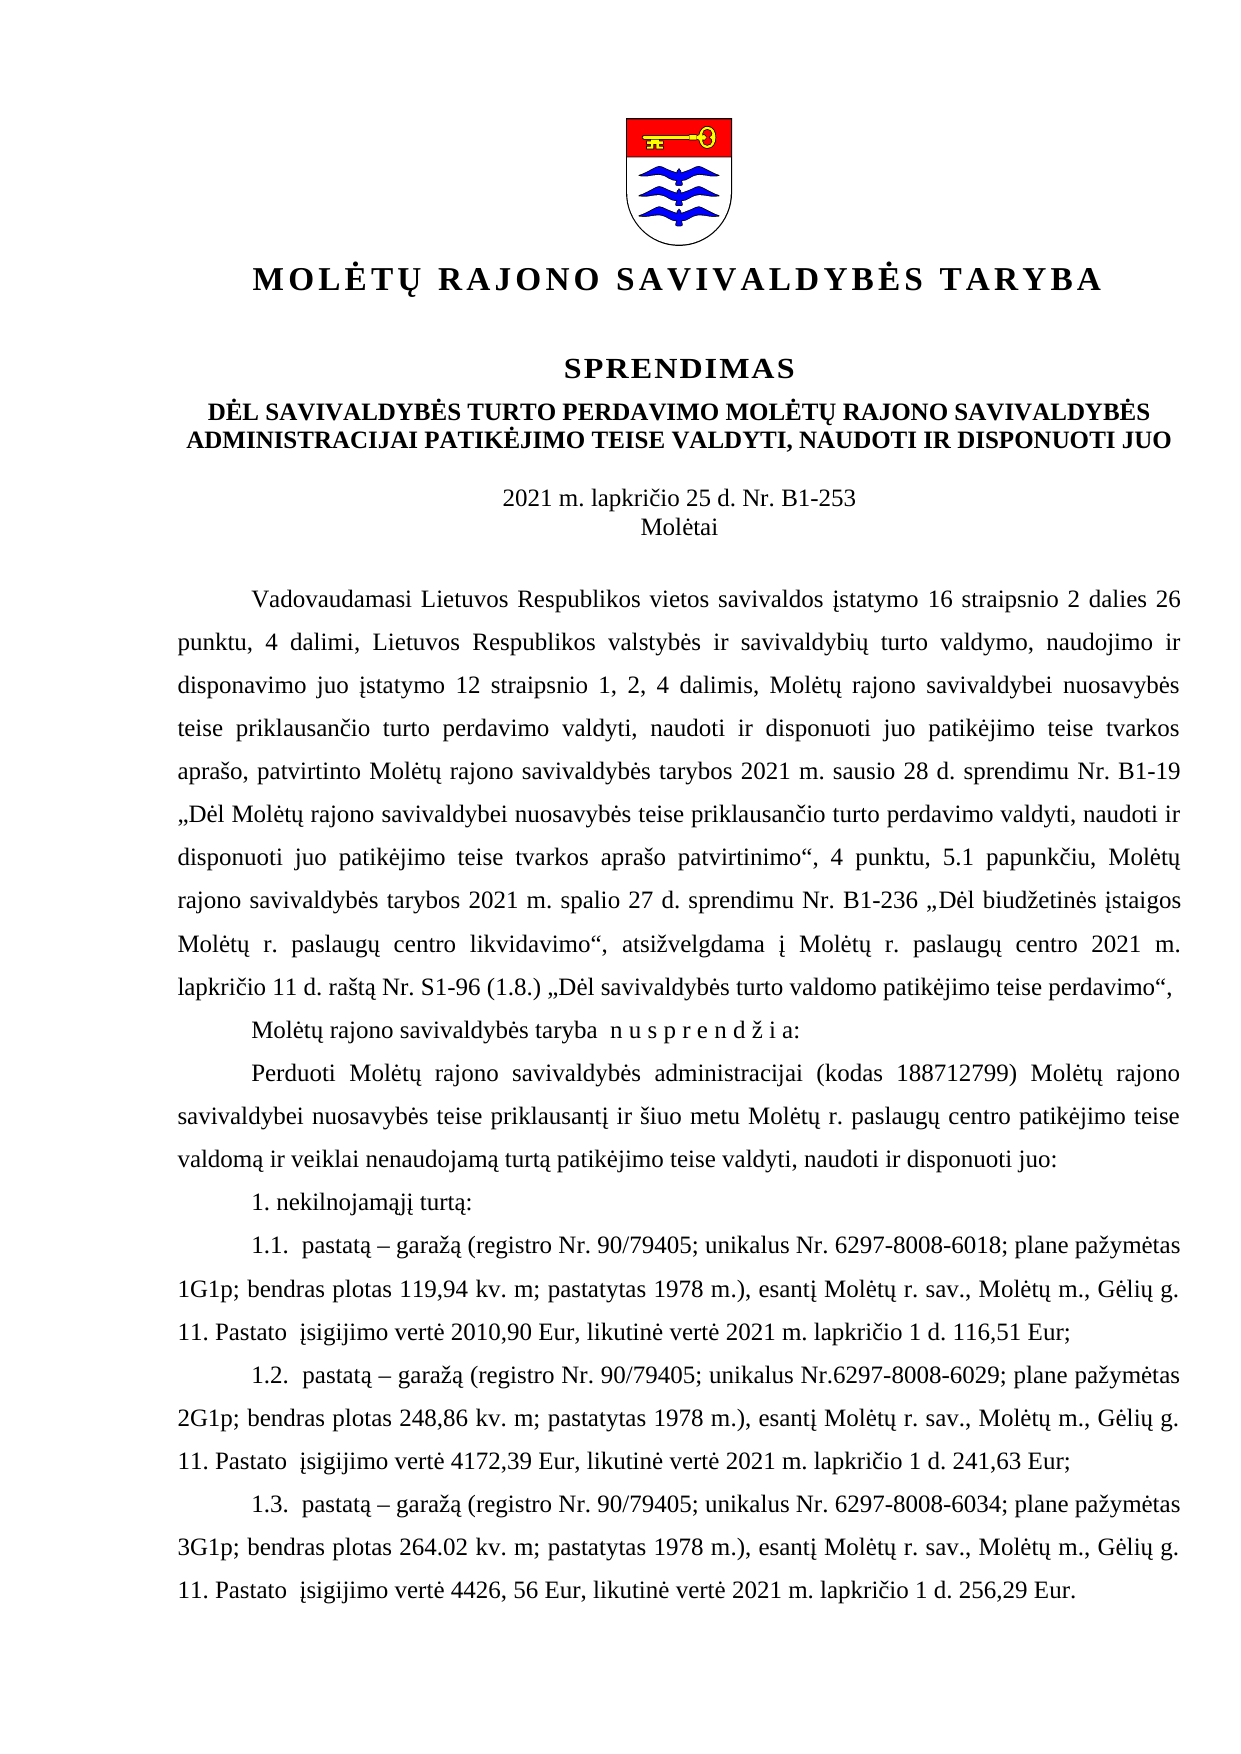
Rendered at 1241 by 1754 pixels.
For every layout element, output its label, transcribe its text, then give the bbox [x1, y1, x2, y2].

text Molėtai [177, 512, 1181, 541]
text 1. nekilnojamąjį turtą: [251, 1187, 1181, 1216]
text SPRENDIMAS [177, 351, 1181, 384]
text Vadovaudamasi Lietuvos Respublikos vietos savivaldos įstatymo 16 straipsnio 2 dalies 26 punktu, 4 dalimi, Lietuvos Respublikos valstybės ir savivaldybių turto valdymo, naudojimo ir disponavimo juo įstatymo 12 straipsnio 1, 2, 4 dalimis, Molėtų rajono savivaldybei nuosavybės teise priklausančio turto perdavimo valdyti, naudoti ir disponuoti juo patikėjimo teise tvarkos aprašo, patvirtinto Molėtų rajono savivaldybės tarybos 2021 m. sausio 28 d. sprendimu Nr. B1-19 „Dėl Molėtų rajono savivaldybei nuosavybės teise priklausančio turto perdavimo valdyti, naudoti ir disponuoti juo patikėjimo teise tvarkos aprašo patvirtinimo“, 4 punktu, 5.1 papunkčiu, Molėtų rajono savivaldybės tarybos 2021 m. spalio 27 d. sprendimu Nr. B1-236 „Dėl biudžetinės įstaigos Molėtų r. paslaugų centro likvidavimo“, atsižvelgdama į Molėtų r. paslaugų centro 2021 m. lapkričio 11 d. raštą Nr. S1-96 (1.8.) „Dėl savivaldybės turto valdomo patikėjimo teise perdavimo“, [177, 584, 1181, 1001]
text DĖL SAVIVALDYBĖS TURTO PERDAVIMO MOLĖTŲ RAJONO SAVIVALDYBĖS ADMINISTRACIJAI patikėjimo teise valdyti, naudoti ir disponuoti juo [177, 397, 1181, 483]
list pastatą – garažą (registro Nr. 90/79405; unikalus Nr. 6297-8008-6018; plane pažymėtas 1G1p; bendras plotas 119,94 kv. m; pastatytas 1978 m.), esantį Molėtų r. sav., Molėtų m., Gėlių g. 11. Pastato įsigijimo vertė 2010,90 Eur, likutinė vertė 2021 m. lapkričio 1 d. 116,51 Eur; [177, 1231, 1181, 1346]
text Perduoti Molėtų rajono savivaldybės administracijai (kodas 188712799) Molėtų rajono savivaldybei nuosavybės teise priklausantį ir šiuo metu Molėtų r. paslaugų centro patikėjimo teise valdomą ir veiklai nenaudojamą turtą patikėjimo teise valdyti, naudoti ir disponuoti juo: [177, 1058, 1181, 1173]
text Molėtų rajono savivaldybės taryba n u s p r e n d ž i a: [177, 1015, 1181, 1044]
text 2021 m. lapkričio 25 d. Nr. B1-253 [177, 483, 1181, 512]
list pastatą – garažą (registro Nr. 90/79405; unikalus Nr.6297-8008-6029; plane pažymėtas 2G1p; bendras plotas 248,86 kv. m; pastatytas 1978 m.), esantį Molėtų r. sav., Molėtų m., Gėlių g. 11. Pastato įsigijimo vertė 4172,39 Eur, likutinė vertė 2021 m. lapkričio 1 d. 241,63 Eur; [177, 1360, 1181, 1475]
list pastatą – garažą (registro Nr. 90/79405; unikalus Nr. 6297-8008-6034; plane pažymėtas 3G1p; bendras plotas 264.02 kv. m; pastatytas 1978 m.), esantį Molėtų r. sav., Molėtų m., Gėlių g. 11. Pastato įsigijimo vertė 4426, 56 Eur, likutinė vertė 2021 m. lapkričio 1 d. 256,29 Eur. [177, 1489, 1181, 1604]
text Molėtų rajono savivaldybės taryba [177, 259, 1181, 297]
